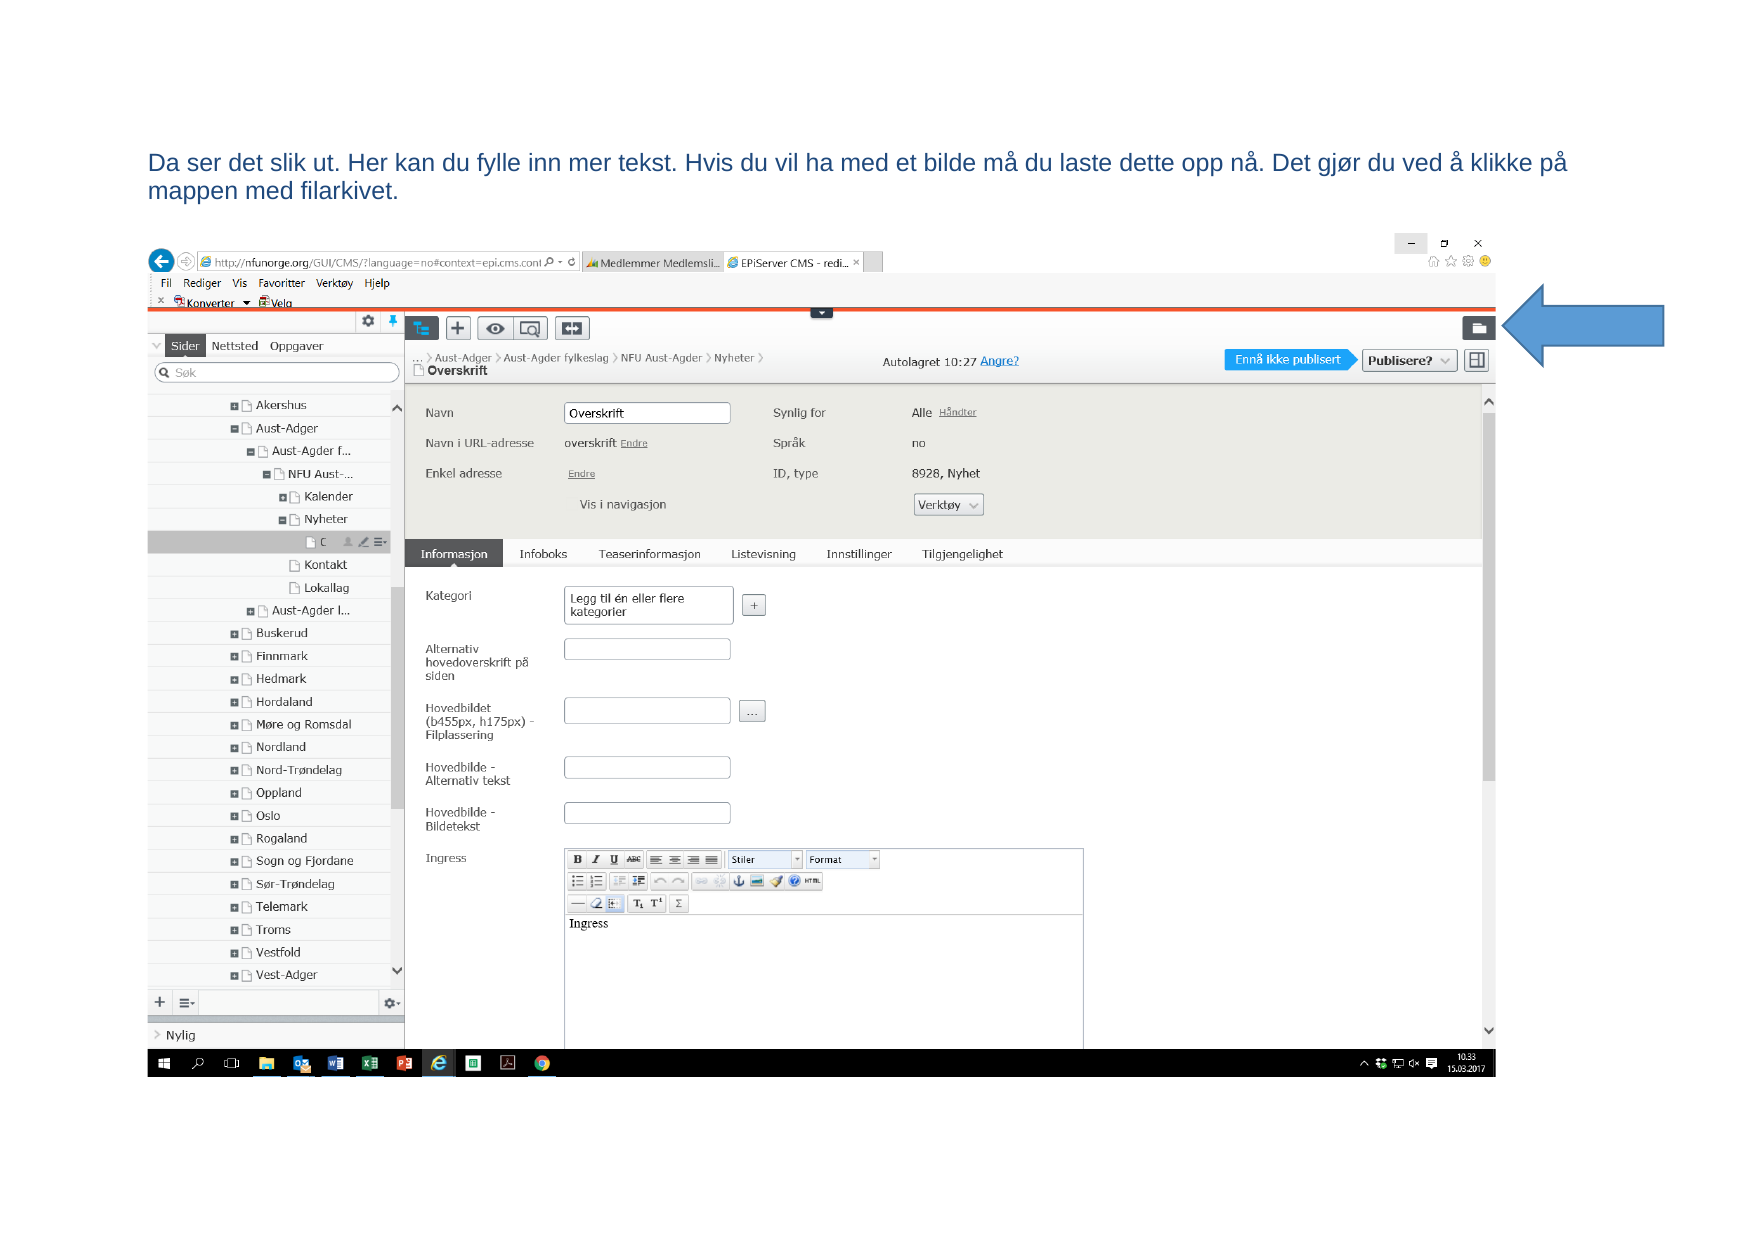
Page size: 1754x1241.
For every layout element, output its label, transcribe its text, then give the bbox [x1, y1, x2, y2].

picture [147, 233, 1496, 1077]
text Da ser det slik ut. Her kan du fylle inn mer tekst. Hvis du vil ha med et bilde må du laste dette opp nå. Det gjør du ved å klikke på mappen med filarkivet. [148, 148, 1606, 205]
